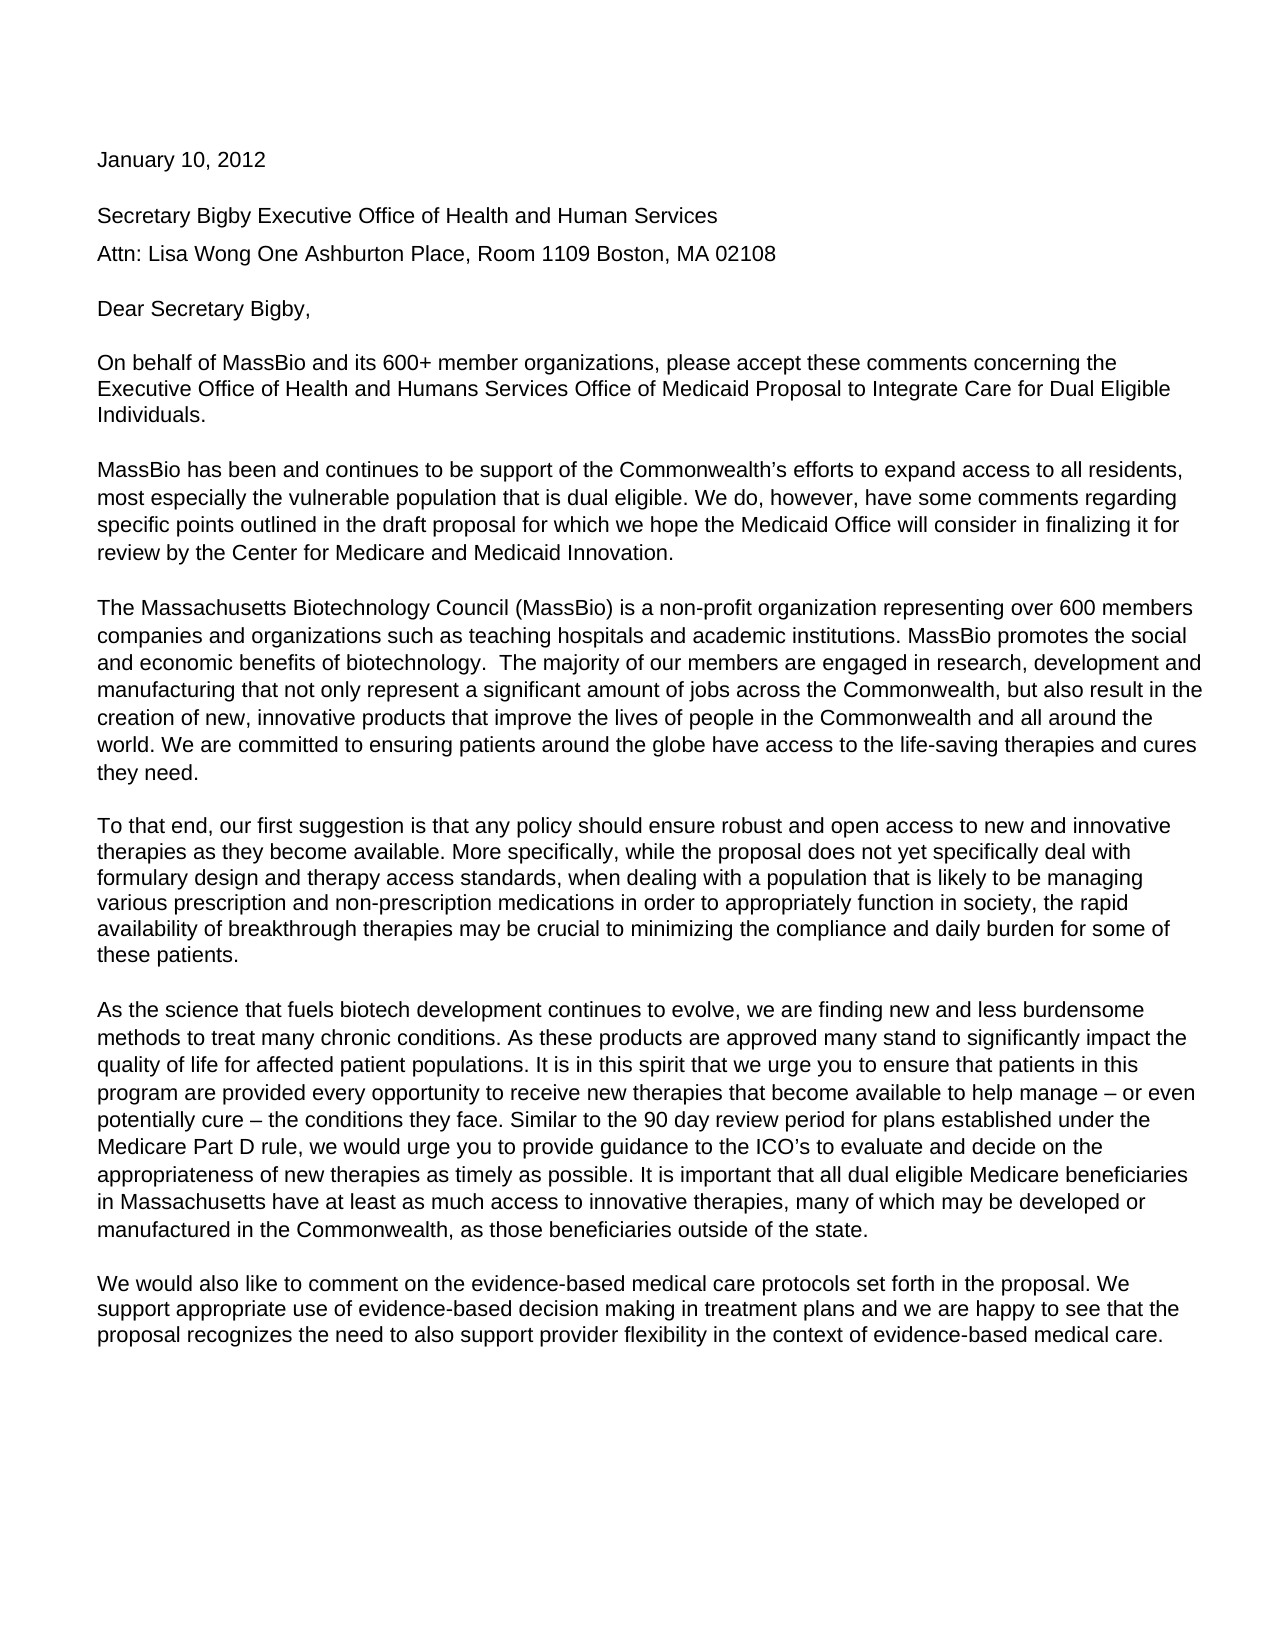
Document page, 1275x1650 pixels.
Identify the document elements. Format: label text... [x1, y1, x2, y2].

text Secretary Bigby Executive Office of Health and Human Services [97, 200, 1212, 228]
text On behalf of MassBio and its 600+ member organizations, please accept these comments concerning the Executive Office of Health and Humans Services Office of Medicaid Proposal to Integrate Care for Dual Eligible Individuals. [97, 350, 1194, 427]
text To that end, our first suggestion is that any policy should ensure robust and open access to new and innovative therapies as they become available. More specifically, while the proposal does not yet specifically deal with formulary design and therapy access standards, when dealing with a population that is likely to be managing various prescription and non-prescription medications in order to appropriately function in society, the rapid availability of breakthrough therapies may be crucial to minimizing the compliance and daily burden for some of these patients. [97, 813, 1194, 967]
text January 10, 2012 [97, 144, 1212, 172]
text As the science that fuels biotech development continues to evolve, we are finding new and less burdensome methods to treat many chronic conditions. As these products are approved many stand to significantly impact the quality of life for affected patient populations. It is in this spirit that we urge you to ensure that patients in this program are provided every opportunity to receive new therapies that become available to help manage – or even potentially cure – the conditions they face. Similar to the 90 day review period for plans established under the Medicare Part D rule, we would urge you to provide guidance to the ICO’s to evaluate and decide on the appropriateness of new therapies as timely as possible. It is important that all dual eligible Medicare beneficiaries in Massachusetts have at least as much access to innovative therapies, many of which may be developed or manufactured in the Commonwealth, as those beneficiaries outside of the state. [97, 995, 1212, 1242]
text We would also like to comment on the evidence-based medical care protocols set forth in the proposal. We support appropriate use of evidence-based decision making in treatment plans and we are happy to see that the proposal recognizes the need to also support provider flexibility in the context of evidence-based medical care. [97, 1270, 1203, 1347]
text MassBio has been and continues to be support of the Commonwealth’s efforts to expand access to all residents, most especially the vulnerable population that is dual eligible. We do, however, have some comments regarding specific points outlined in the draft proposal for which we hope the Medicaid Office will consider in finalizing it for review by the Center for Medicare and Medicaid Innovation. [97, 455, 1212, 564]
text Attn: Lisa Wong One Ashburton Place, Room 1109 Boston, MA 02108 [97, 238, 1212, 266]
text Dear Secretary Bigby, [97, 294, 1212, 321]
text The Massachusetts Biotechnology Council (MassBio) is a non-profit organization representing over 600 members companies and organizations such as teaching hospitals and academic institutions. MassBio promotes the social and economic benefits of biotechnology. The majority of our members are engaged in research, development and manufacturing that not only represent a significant amount of jobs across the Commonwealth, but also result in the creation of new, innovative products that improve the lives of people in the Commonwealth and all around the world. We are committed to ensuring patients around the globe have access to the life-saving therapies and cures they need. [97, 593, 1212, 785]
